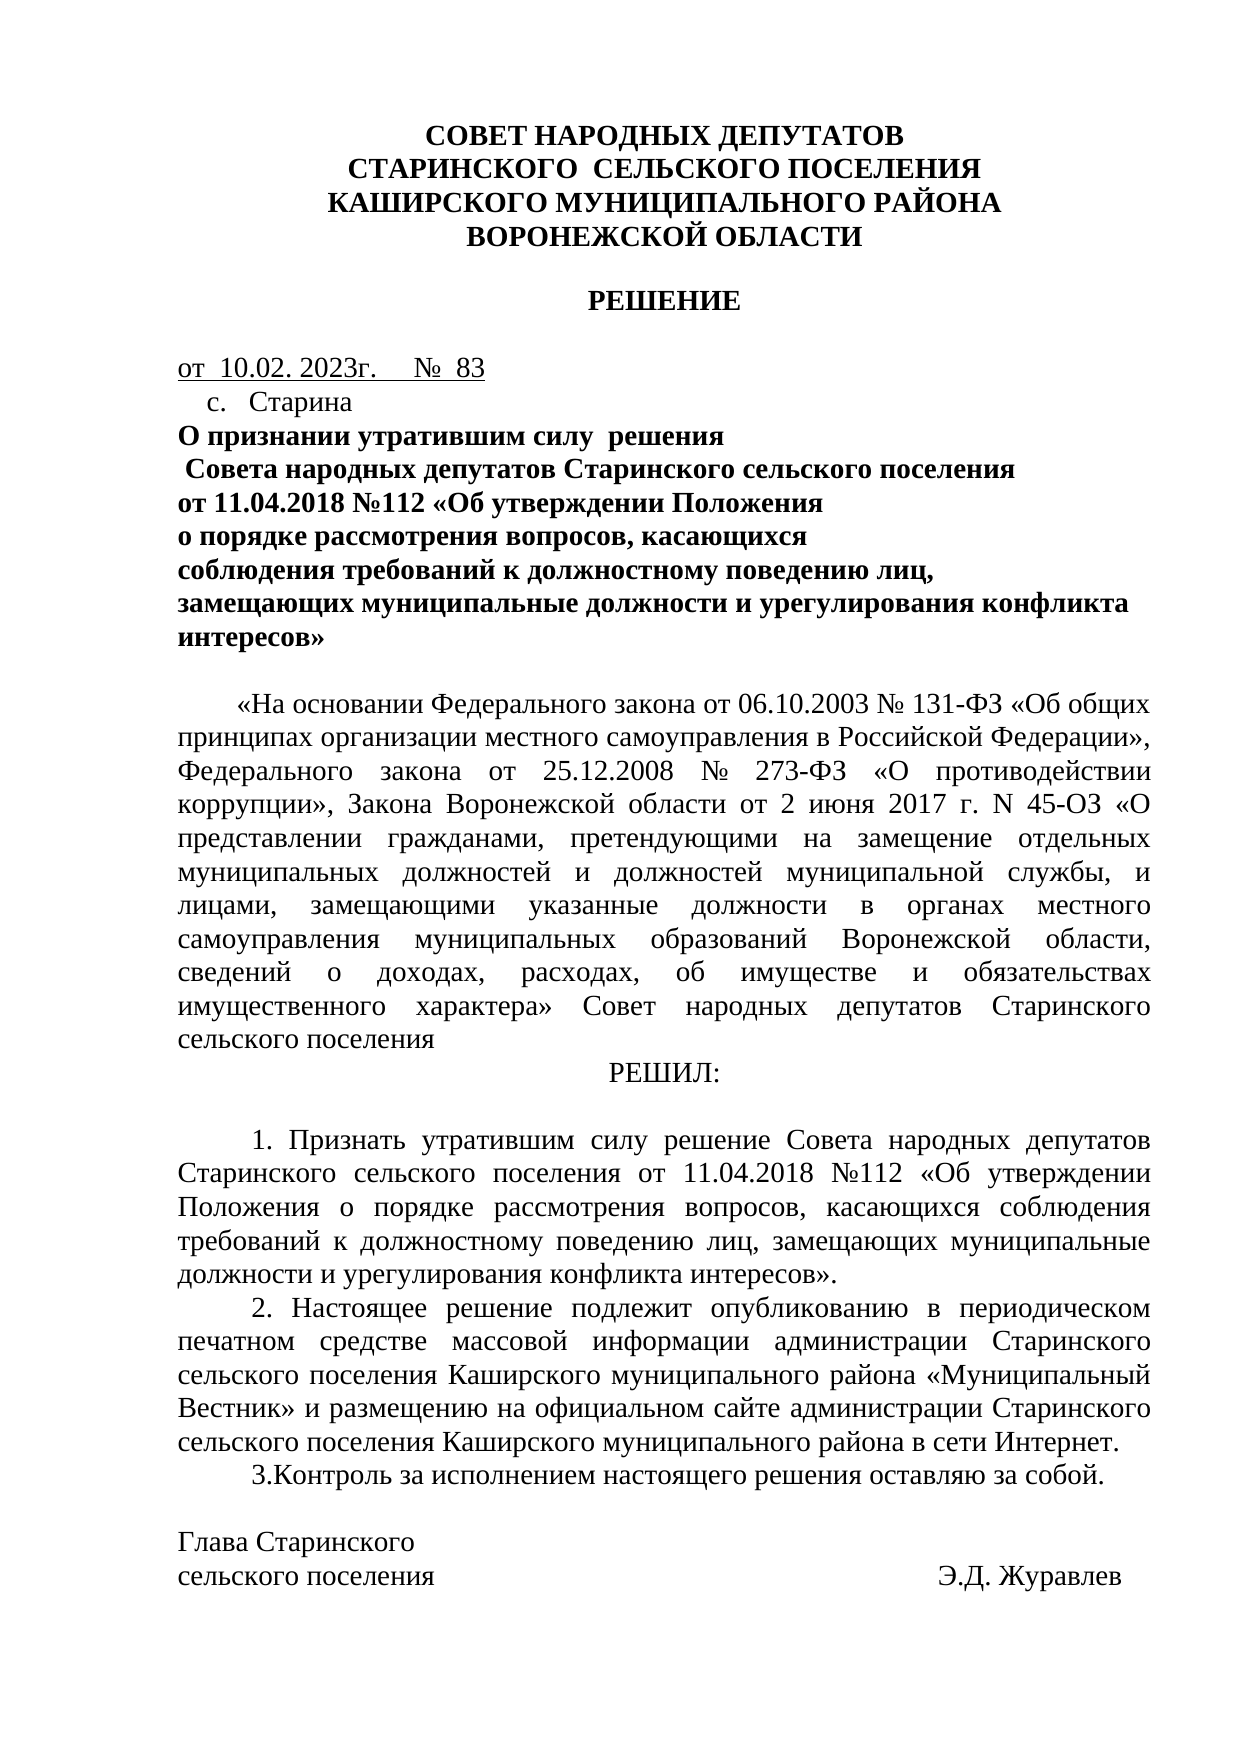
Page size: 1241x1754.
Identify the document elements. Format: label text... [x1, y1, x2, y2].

text О признании утратившим силу решения [177, 418, 1152, 451]
text «На основании Федерального закона от 06.10.2003 № 131-ФЗ «Об общих принципах организации местного самоуправления в Российской Федерации», Федерального закона от 25.12.2008 № 273-ФЗ «О противодействии коррупции», Закона Воронежской области от 2 июня 2017 г. N 45-ОЗ «О представлении гражданами, претендующими на замещение отдельных муниципальных должностей и должностей муниципальной службы, и лицами, замещающими указанные должности в органах местного самоуправления муниципальных образований Воронежской области, сведений о доходах, расходах, об имуществе и обязательствах имущественного характера» Совет народных депутатов Старинского сельского поселения [177, 686, 1152, 1055]
text от 10.02. 2023г. № 83 [177, 351, 1152, 384]
text замещающих муниципальные должности и урегулирования конфликта интересов» [177, 585, 1152, 652]
text РЕШИЛ: [177, 1055, 1152, 1088]
text 1. Признать утратившим силу решение Совета народных депутатов Старинского сельского поселения от 11.04.2018 №112 «Об утверждении Положения о порядке рассмотрения вопросов, касающихся соблюдения требований к должностному поведению лиц, замещающих муниципальные должности и урегулирования конфликта интересов». [177, 1122, 1152, 1290]
text с. Старина [177, 384, 1152, 418]
text СОВЕТ НАРОДНЫХ ДЕПУТАТОВ [177, 118, 1152, 152]
text ВОРОНЕЖСКОЙ ОБЛАСТИ [177, 219, 1152, 252]
text РЕШЕНИЕ [177, 283, 1152, 317]
text 3.Контроль за исполнением настоящего решения оставляю за собой. [177, 1457, 1152, 1491]
text соблюдения требований к должностному поведению лиц, [177, 552, 1152, 585]
text КАШИРСКОГО МУНИЦИПАЛЬНОГО РАЙОНА [177, 185, 1152, 219]
text сельского поселения Э.Д. Журавлев [177, 1558, 1152, 1592]
text Совета народных депутатов Старинского сельского поселения [177, 451, 1152, 485]
text о порядке рассмотрения вопросов, касающихся [177, 518, 1152, 552]
text 2. Настоящее решение подлежит опубликованию в периодическом печатном средстве массовой информации администрации Старинского сельского поселения Каширского муниципального района «Муниципальный Вестник» и размещению на официальном сайте администрации Старинского сельского поселения Каширского муниципального района в сети Интернет. [177, 1290, 1152, 1457]
text СТАРИНСКОГО СЕЛЬСКОГО ПОСЕЛЕНИЯ [177, 152, 1152, 185]
text от 11.04.2018 №112 «Об утверждении Положения [177, 485, 1152, 518]
text Глава Старинского [177, 1524, 1152, 1558]
